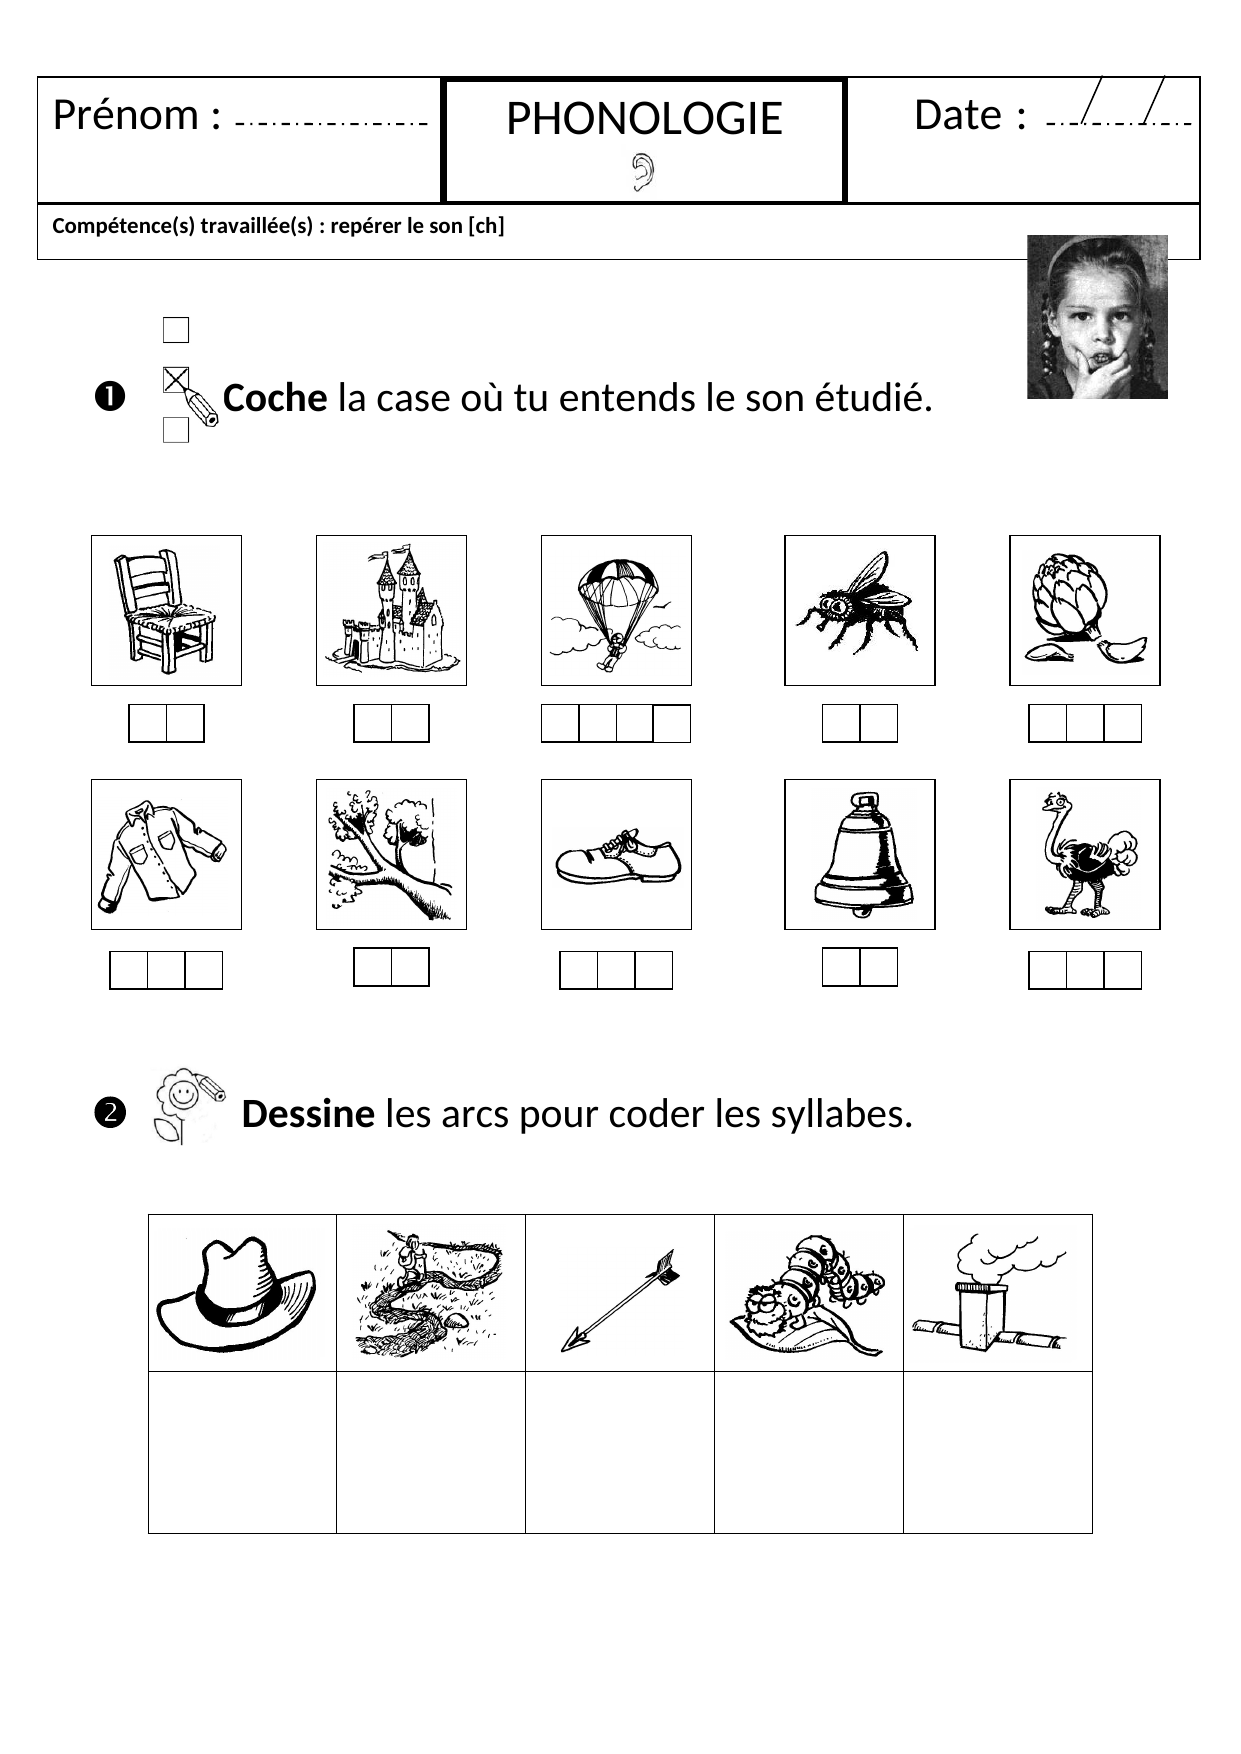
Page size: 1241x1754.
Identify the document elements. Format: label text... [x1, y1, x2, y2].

picture [326, 788, 458, 926]
picture [323, 542, 463, 677]
table_header [337, 1215, 525, 1371]
table_header [715, 1215, 903, 1371]
picture [351, 1224, 506, 1360]
picture [1027, 235, 1168, 399]
picture [1035, 787, 1141, 922]
list Coche la case où tu entends le son étudié. [91, 371, 147, 422]
table_header [149, 1215, 336, 1371]
picture [153, 1228, 325, 1360]
picture [1021, 550, 1150, 675]
picture [547, 550, 687, 676]
picture [909, 1225, 1077, 1363]
table_cell [149, 1372, 336, 1533]
picture [109, 545, 220, 680]
picture [147, 314, 225, 446]
table_cell [904, 1372, 1092, 1533]
picture [811, 788, 918, 922]
table_cell [526, 1372, 714, 1533]
picture [558, 1247, 684, 1356]
table_cell [337, 1372, 525, 1533]
picture [95, 797, 229, 916]
picture [621, 144, 663, 201]
picture [792, 548, 925, 659]
picture [552, 827, 685, 888]
picture [725, 1231, 891, 1360]
list Coche la case où tu entends le son étudié. [225, 371, 1093, 422]
text Dessine les arcs pour coder les syllabes. [91, 1087, 147, 1138]
table_header [526, 1215, 714, 1371]
text Dessine les arcs pour coder les syllabes. [231, 1087, 1093, 1138]
picture [147, 1064, 231, 1155]
table_cell [715, 1372, 903, 1533]
table_header [904, 1215, 1092, 1371]
